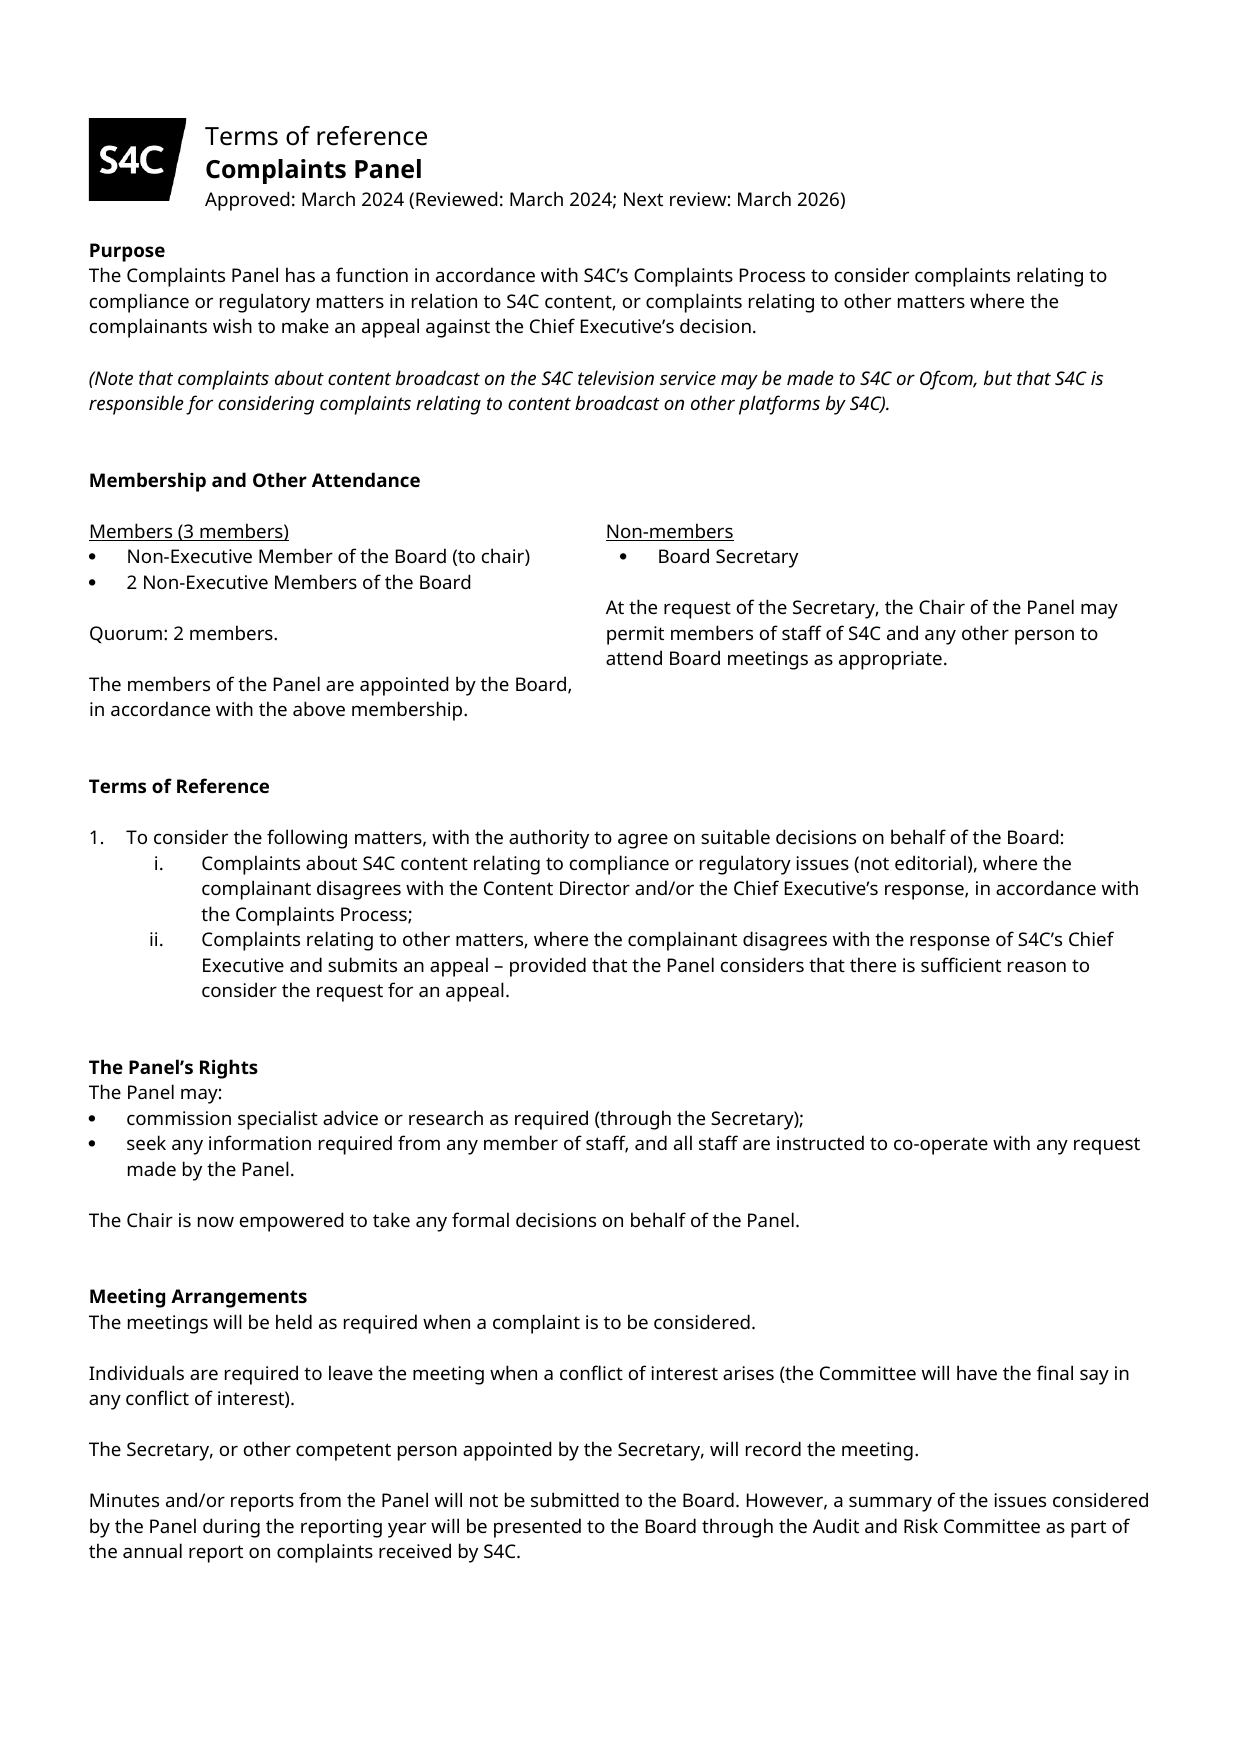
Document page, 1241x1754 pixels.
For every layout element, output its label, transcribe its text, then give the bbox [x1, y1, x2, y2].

text Terms of Reference [89, 773, 1152, 799]
text The Panel may: [89, 1079, 1152, 1105]
picture [88, 118, 187, 201]
text The meetings will be held as required when a complaint is to be considered. [89, 1309, 1152, 1335]
list Complaints relating to other matters, where the complainant disagrees with the response of S4C’s Chief Executive and submits an appeal – provided that the Panel considers that there is sufficient reason to consider the request for an appeal. [164, 926, 1152, 1003]
text Complaints Panel [187, 152, 1152, 186]
table_header Members (3 members) Non-Executive Member of the Board (to chair) 2 Non-Executive Members of the Board Quorum: 2 members. The members of the Panel are appointed by the Board, in accordance with the above membership. [74, 518, 605, 722]
text Approved: March 2024 (Reviewed: March 2024; Next review: March 2026) [89, 186, 1152, 212]
list Complaints about S4C content relating to compliance or regulatory issues (not editorial), where the complainant disagrees with the Content Director and/or the Chief Executive’s response, in accordance with the Complaints Process; [164, 850, 1152, 926]
text The Secretary, or other competent person appointed by the Secretary, will record the meeting. [89, 1437, 1152, 1462]
text The Chair is now empowered to take any formal decisions on behalf of the Panel. [89, 1207, 1152, 1233]
list To consider the following matters, with the authority to agree on suitable decisions on behalf of the Board: [89, 824, 1152, 850]
text (Note that complaints about content broadcast on the S4C television service may be made to S4C or Ofcom, but that S4C is responsible for considering complaints relating to content broadcast on other platforms by S4C). [89, 365, 1152, 416]
text Minutes and/or reports from the Panel will not be submitted to the Board. However, a summary of the issues considered by the Panel during the reporting year will be presented to the Board through the Audit and Risk Committee as part of the annual report on complaints received by S4C. [89, 1488, 1152, 1564]
text The Complaints Panel has a function in accordance with S4C’s Complaints Process to consider complaints relating to compliance or regulatory matters in relation to S4C content, or complaints relating to other matters where the complainants wish to make an appeal against the Chief Executive’s decision. [89, 263, 1152, 339]
text Purpose [89, 237, 1152, 263]
list seek any information required from any member of staff, and all staff are instructed to co-operate with any request made by the Panel. [89, 1131, 1152, 1182]
text The Panel’s Rights [89, 1054, 1152, 1079]
text Terms of reference [187, 118, 1152, 152]
text Membership and Other Attendance [89, 467, 1152, 492]
table_header Non-members Board Secretary At the request of the Secretary, the Chair of the Panel may permit members of staff of S4C and any other person to attend Board meetings as appropriate. [605, 518, 1136, 722]
list commission specialist advice or research as required (through the Secretary); [89, 1105, 1152, 1131]
text Meeting Arrangements [89, 1284, 1152, 1309]
text Individuals are required to leave the meeting when a conflict of interest arises (the Committee will have the final say in any conflict of interest). [89, 1360, 1152, 1411]
